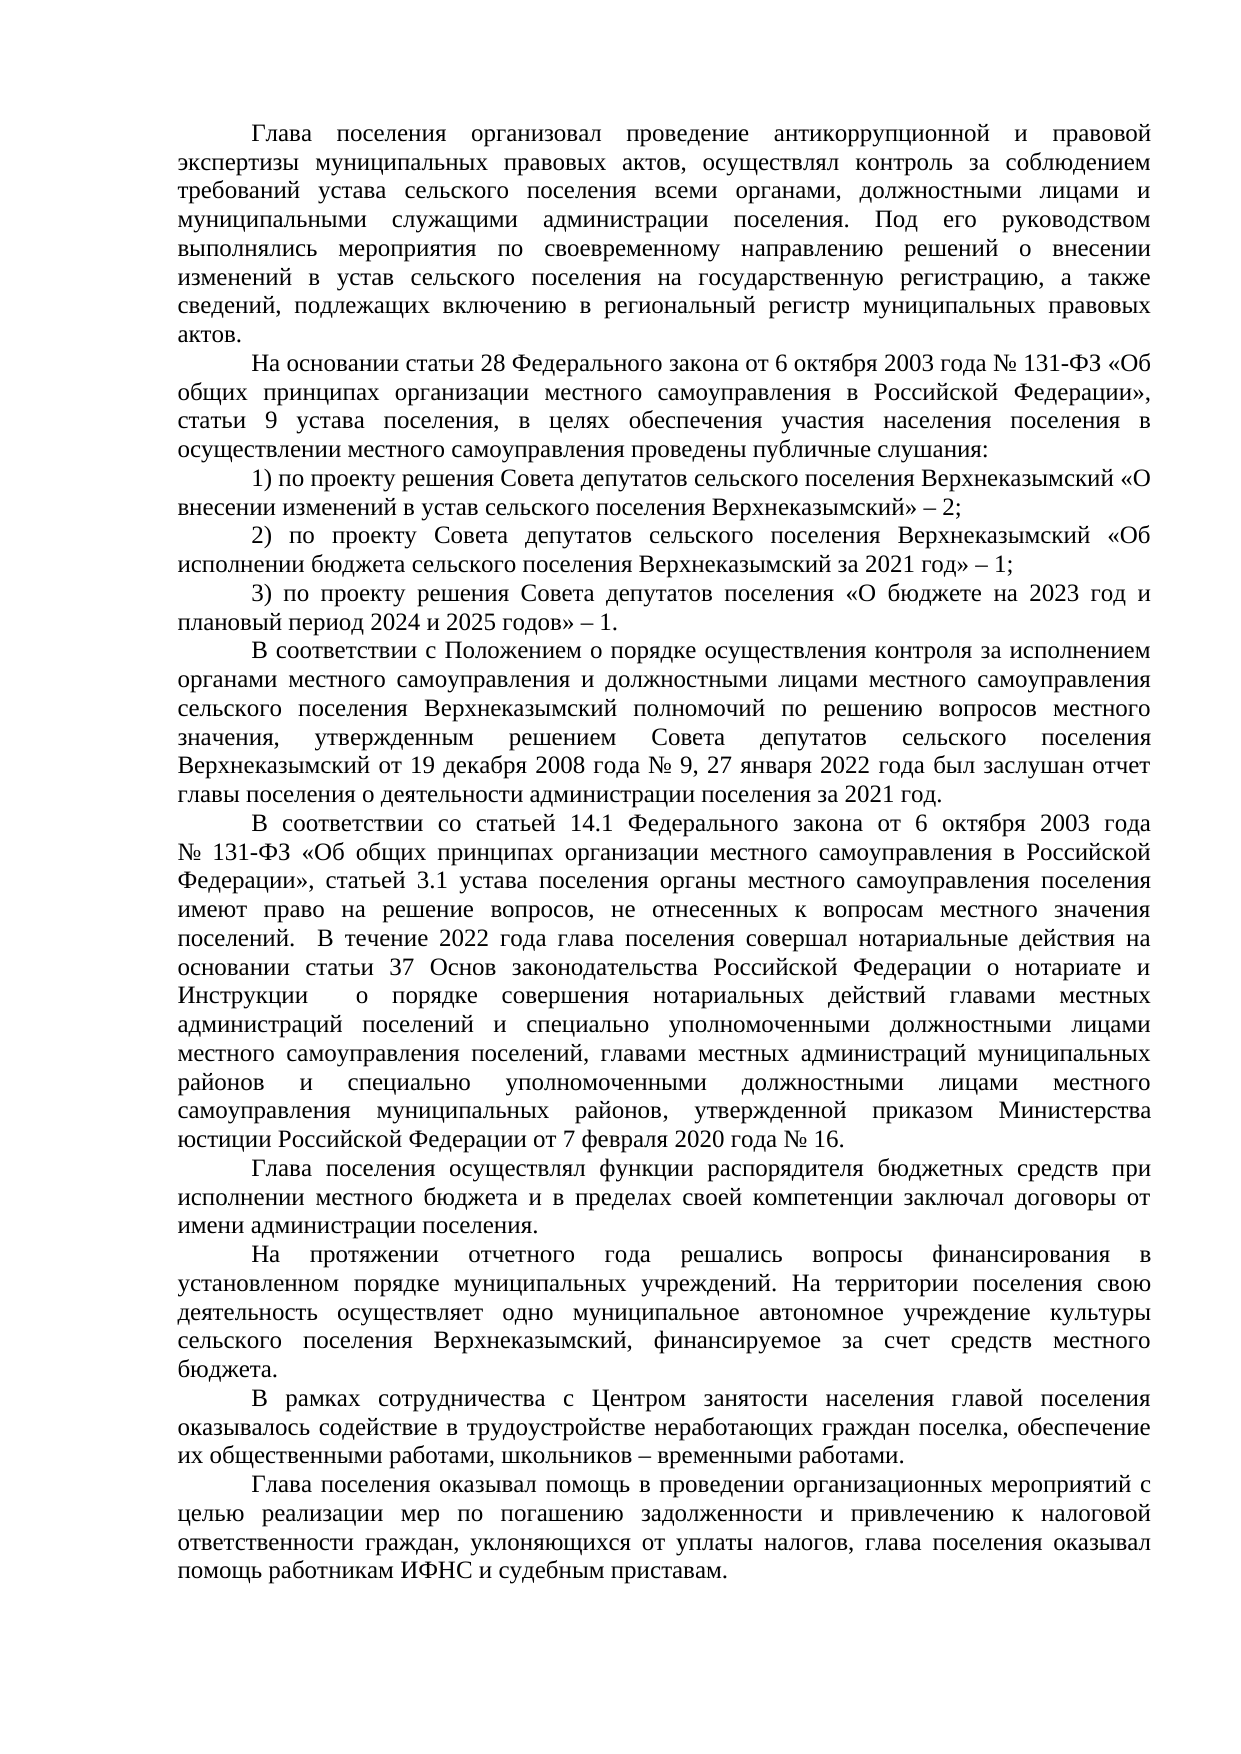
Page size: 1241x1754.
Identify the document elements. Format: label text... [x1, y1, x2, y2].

text Глава поселения организовал проведение антикоррупционной и правовой экспертизы муниципальных правовых актов, осуществлял контроль за соблюдением требований устава сельского поселения всеми органами, должностными лицами и муниципальными служащими администрации поселения. Под его руководством выполнялись мероприятия по своевременному направлению решений о внесении изменений в устав сельского поселения на государственную регистрацию, а также сведений, подлежащих включению в региональный регистр муниципальных правовых актов. [177, 118, 1152, 348]
text В рамках сотрудничества с Центром занятости населения главой поселения оказывалось содействие в трудоустройстве неработающих граждан поселка, обеспечение их общественными работами, школьников – временными работами. [177, 1383, 1152, 1469]
list В соответствии со статьей 14.1 Федерального закона от 6 октября 2003 года № 131-ФЗ «Об общих принципах организации местного самоуправления в Российской Федерации», статьей 3.1 устава поселения органы местного самоуправления поселения имеют право на решение вопросов, не отнесенных к вопросам местного значения поселений. В течение 2022 года глава поселения совершал нотариальные действия на основании статьи 37 Основ законодательства Российской Федерации о нотариате и Инструкции о порядке совершения нотариальных действий главами местных администраций поселений и специально уполномоченными должностными лицами местного самоуправления поселений, главами местных администраций муниципальных районов и специально уполномоченными должностными лицами местного самоуправления муниципальных районов, утвержденной приказом Министерства юстиции Российской Федерации от 7 февраля 2020 года № 16. [177, 808, 1152, 1153]
text 2) по проекту Совета депутатов сельского поселения Верхнеказымский «Об исполнении бюджета сельского поселения Верхнеказымский за 2021 год» – 1; [177, 521, 1152, 578]
text Глава поселения осуществлял функции распорядителя бюджетных средств при исполнении местного бюджета и в пределах своей компетенции заключал договоры от имени администрации поселения. [177, 1153, 1152, 1239]
text 3) по проекту решения Совета депутатов поселения «О бюджете на 2023 год и плановый период 2024 и 2025 годов» – 1. [177, 578, 1152, 636]
text На основании статьи 28 Федерального закона от 6 октября 2003 года № 131-ФЗ «Об общих принципах организации местного самоуправления в Российской Федерации», статьи 9 устава поселения, в целях обеспечения участия населения поселения в осуществлении местного самоуправления проведены публичные слушания: [177, 348, 1152, 463]
text 1) по проекту решения Совета депутатов сельского поселения Верхнеказымский «О внесении изменений в устав сельского поселения Верхнеказымский» – 2; [177, 463, 1152, 521]
text Глава поселения оказывал помощь в проведении организационных мероприятий с целью реализации мер по погашению задолженности и привлечению к налоговой ответственности граждан, уклоняющихся от уплаты налогов, глава поселения оказывал помощь работникам ИФНС и судебным приставам. [177, 1469, 1152, 1584]
text На протяжении отчетного года решались вопросы финансирования в установленном порядке муниципальных учреждений. На территории поселения свою деятельность осуществляет одно муниципальное автономное учреждение культуры сельского поселения Верхнеказымский, финансируемое за счет средств местного бюджета. [177, 1239, 1152, 1383]
text В соответствии с Положением о порядке осуществления контроля за исполнением органами местного самоуправления и должностными лицами местного самоуправления сельского поселения Верхнеказымский полномочий по решению вопросов местного значения, утвержденным решением Совета депутатов сельского поселения Верхнеказымский от 19 декабря 2008 года № 9, 27 января 2022 года был заслушан отчет главы поселения о деятельности администрации поселения за 2021 год. [177, 636, 1152, 808]
